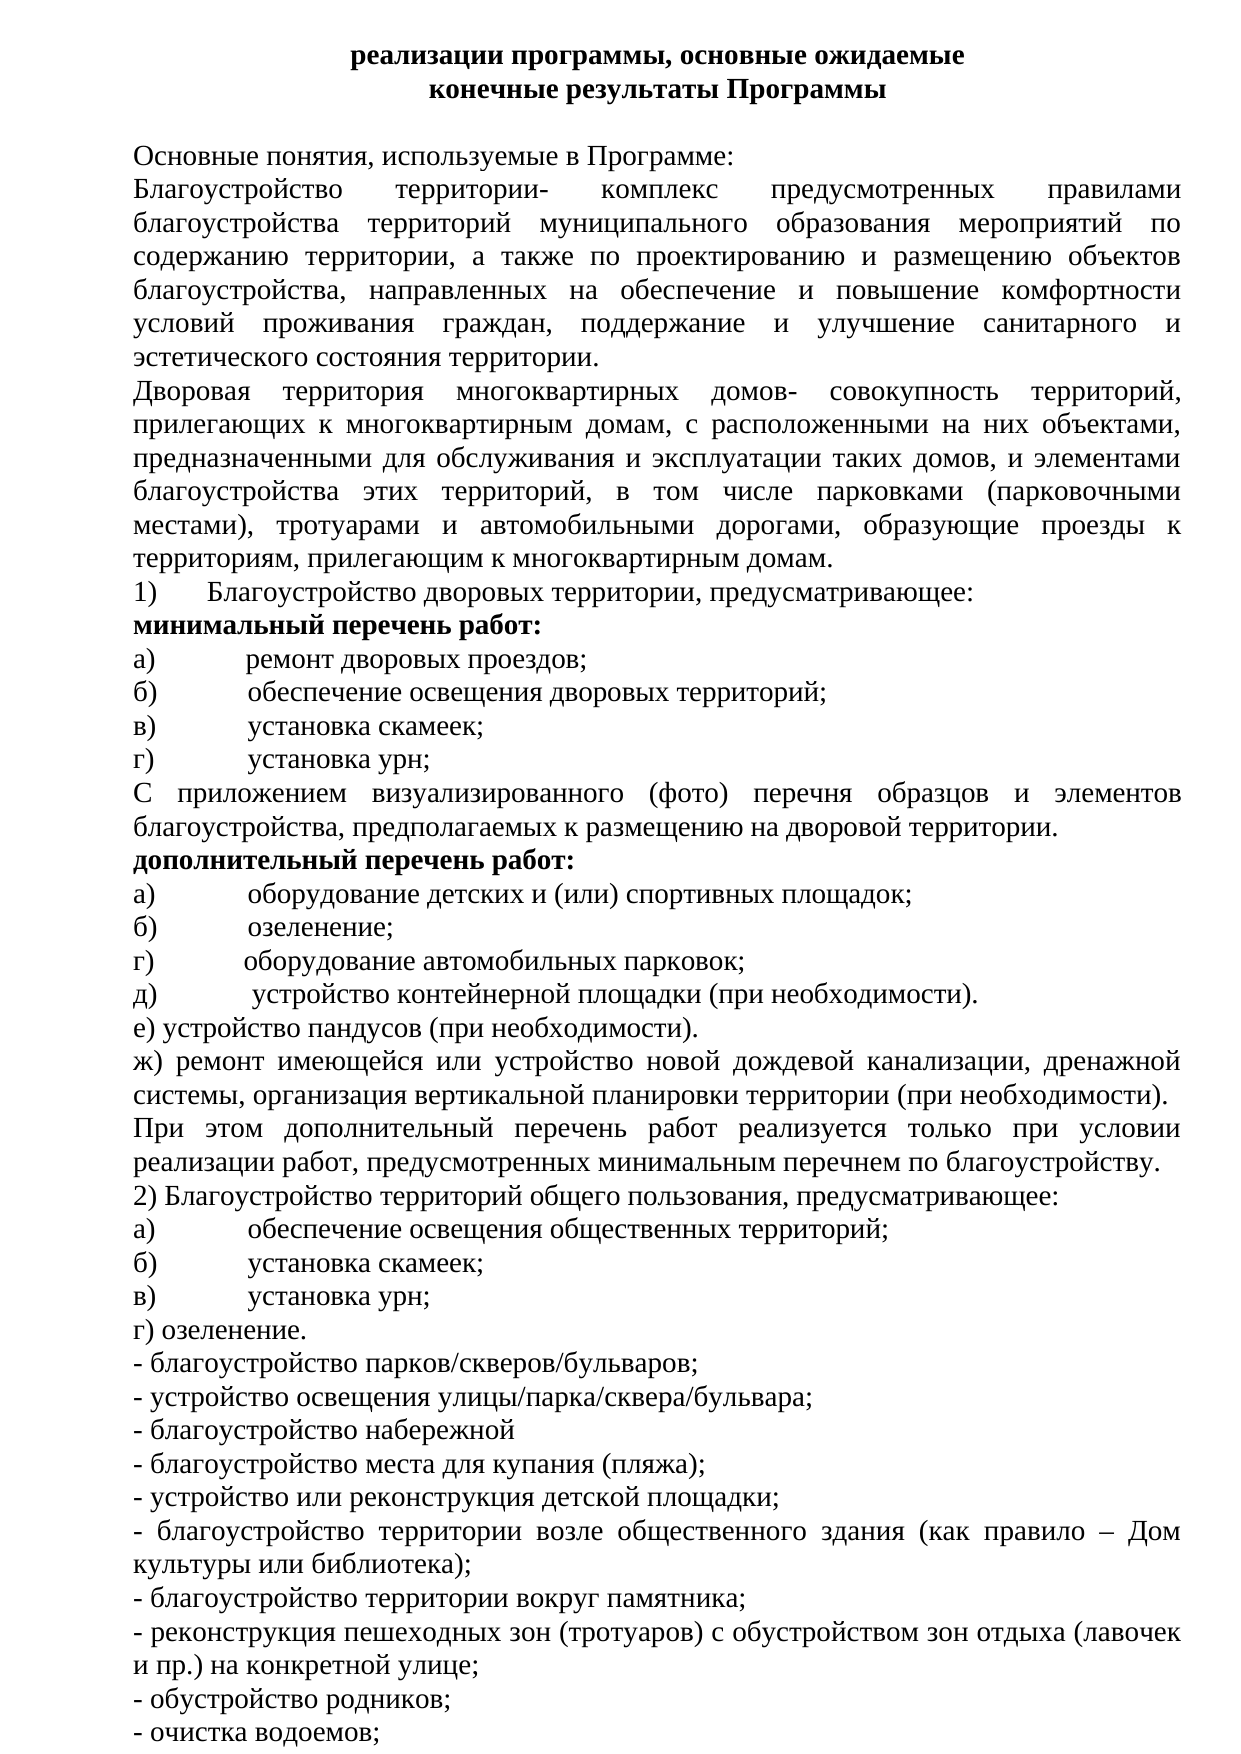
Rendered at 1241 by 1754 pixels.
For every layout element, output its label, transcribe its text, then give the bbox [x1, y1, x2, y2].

text - благоустройство набережной [133, 1412, 1182, 1446]
text а) ремонт дворовых проездов; [133, 641, 1182, 674]
text ж) ремонт имеющейся или устройство новой дождевой канализации, дренажной системы, организация вертикальной планировки территории (при необходимости). [133, 1043, 1182, 1111]
text в) установка урн; [133, 1278, 1182, 1312]
text г) оборудование автомобильных парковок; [133, 943, 1182, 976]
text - благоустройство территории вокруг памятника; [133, 1580, 1182, 1614]
text б) установка скамеек; [133, 1245, 1182, 1278]
text а) обеспечение освещения общественных территорий; [133, 1211, 1182, 1245]
list Благоустройство дворовых территории, предусматривающее: [133, 574, 1182, 607]
text а) оборудование детских и (или) спортивных площадок; [133, 876, 1182, 909]
text - устройство освещения улицы/парка/сквера/бульвара; [133, 1379, 1182, 1412]
text г) озеленение. [133, 1312, 1182, 1345]
text минимальный перечень работ: [133, 607, 1182, 641]
text - благоустройство парков/скверов/бульваров; [133, 1345, 1182, 1379]
text - благоустройство места для купания (пляжа); [133, 1446, 1182, 1479]
text б) обеспечение освещения дворовых территорий; [133, 674, 1182, 708]
text Основные понятия, используемые в Программе: [133, 138, 1182, 171]
text - реконструкция пешеходных зон (тротуаров) с обустройством зон отдыха (лавочек и пр.) на конкретной улице; [133, 1614, 1182, 1681]
text - устройство или реконструкция детской площадки; [133, 1479, 1182, 1513]
text в) установка скамеек; [133, 708, 1182, 742]
text - очистка водоемов; [133, 1714, 1182, 1748]
text г) установка урн; [133, 742, 1182, 775]
text 2) Благоустройство территорий общего пользования, предусматривающее: [133, 1178, 1182, 1211]
text - благоустройство территории возле общественного здания (как правило – Дом культуры или библиотека); [133, 1513, 1182, 1580]
text Дворовая территория многоквартирных домов- совокупность территорий, прилегающих к многоквартирным домам, с расположенными на них объектами, предназначенными для обслуживания и эксплуатации таких домов, и элементами благоустройства этих территорий, в том числе парковками (парковочными местами), тротуарами и автомобильными дорогами, образующие проезды к территориям, прилегающим к многоквартирным домам. [133, 373, 1182, 574]
text При этом дополнительный перечень работ реализуется только при условии реализации работ, предусмотренных минимальным перечнем по благоустройству. [133, 1111, 1182, 1178]
text конечные результаты Программы [133, 71, 1182, 104]
text б) озеленение; [133, 909, 1182, 943]
text С приложением визуализированного (фото) перечня образцов и элементов благоустройства, предполагаемых к размещению на дворовой территории. [133, 775, 1182, 842]
text д) устройство контейнерной площадки (при необходимости). [133, 976, 1182, 1010]
text Благоустройство территории- комплекс предусмотренных правилами благоустройства территорий муниципального образования мероприятий по содержанию территории, а также по проектированию и размещению объектов благоустройства, направленных на обеспечение и повышение комфортности условий проживания граждан, поддержание и улучшение санитарного и эстетического состояния территории. [133, 171, 1182, 373]
text е) устройство пандусов (при необходимости). [133, 1010, 1182, 1043]
text дополнительный перечень работ: [133, 842, 1182, 876]
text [133, 37, 1182, 71]
text - обустройство родников; [133, 1681, 1182, 1714]
